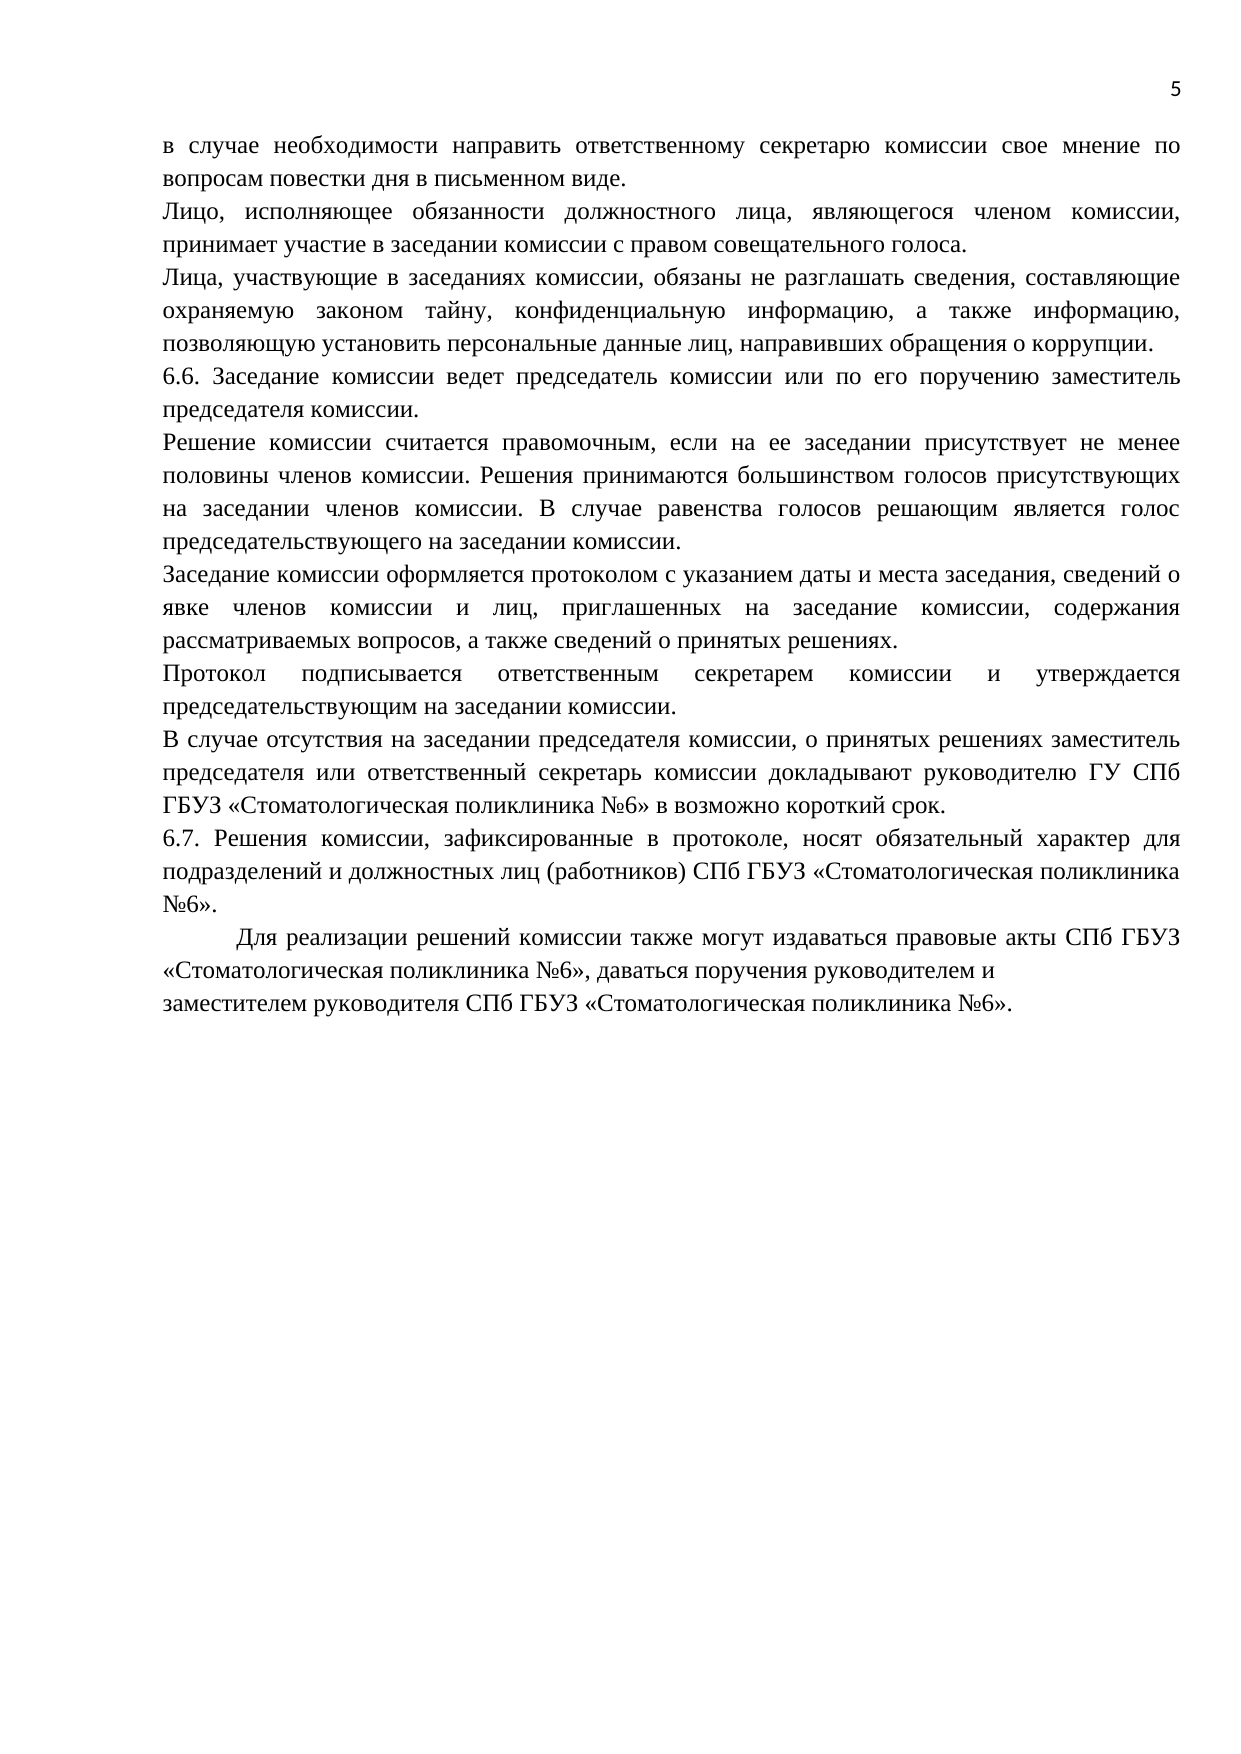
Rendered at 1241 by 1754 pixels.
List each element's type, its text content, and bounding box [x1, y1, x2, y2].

list В случае отсутствия на заседании председателя комиссии, о принятых решениях заместитель председателя или ответственный секретарь комиссии докладывают руководителю ГУ СПб ГБУЗ «Стоматологическая поликлиника №6» в возможно короткий срок. [162, 724, 1181, 819]
list Заседание комиссии оформляется протоколом с указанием даты и места заседания, сведений о явке членов комиссии и лиц, приглашенных на заседание комиссии, содержания рассматриваемых вопросов, а также сведений о принятых решениях. [162, 559, 1181, 654]
list Лицо, исполняющее обязанности должностного лица, являющегося членом комиссии, принимает участие в заседании комиссии с правом совещательного голоса. [162, 196, 1181, 258]
list Лица, участвующие в заседаниях комиссии, обязаны не разглашать сведения, составляющие охраняемую законом тайну, конфиденциальную информацию, а также информацию, позволяющую установить персональные данные лиц, направивших обращения о коррупции. [162, 262, 1181, 357]
list 6.7. Решения комиссии, зафиксированные в протоколе, носят обязательный характер для подразделений и должностных лиц (работников) СПб ГБУЗ «Стоматологическая поликлиника №6». [162, 823, 1181, 918]
list заместителем руководителя СПб ГБУЗ «Стоматологическая поликлиника №6». [162, 988, 1181, 1017]
list Решение комиссии считается правомочным, если на ее заседании присутствует не менее половины членов комиссии. Решения принимаются большинством голосов присутствующих на заседании членов комиссии. В случае равенства голосов решающим является голос председательствующего на заседании комиссии. [162, 427, 1181, 555]
list Протокол подписывается ответственным секретарем комиссии и утверждается председательствующим на заседании комиссии. [162, 658, 1181, 720]
list 6.6. Заседание комиссии ведет председатель комиссии или по его поручению заместитель председателя комиссии. [162, 361, 1181, 423]
list в случае необходимости направить ответственному секретарю комиссии свое мнение по вопросам повестки дня в письменном виде. [162, 130, 1181, 192]
list Для реализации решений комиссии также могут издаваться правовые акты СПб ГБУЗ «Стоматологическая поликлиника №6», даваться поручения руководителем и [162, 922, 1181, 984]
